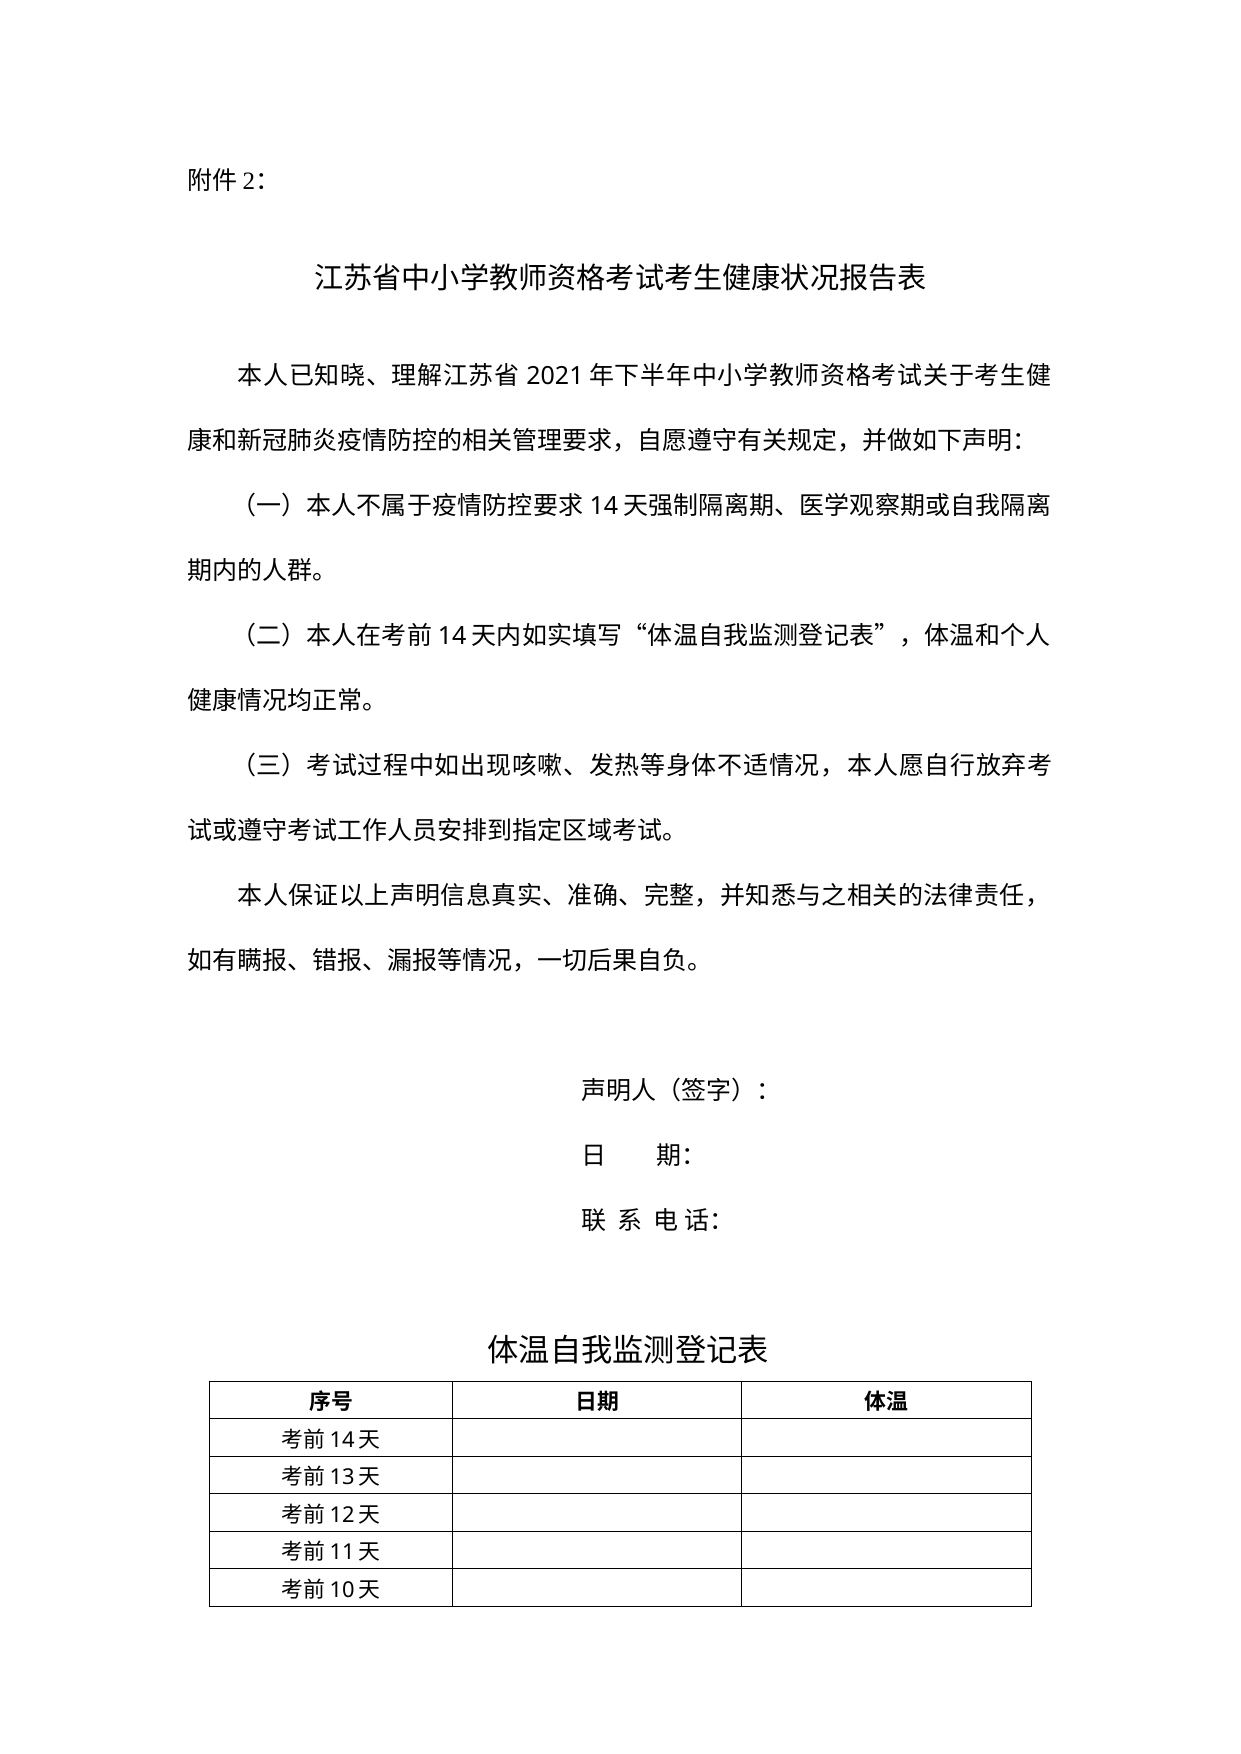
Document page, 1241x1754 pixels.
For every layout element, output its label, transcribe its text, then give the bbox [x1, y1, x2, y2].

table_cell [453, 1569, 741, 1606]
list 本人在考前14天内如实填写“体温自我监测登记表”，体温和个人健康情况均正常。 [187, 601, 1053, 731]
list 本人不属于疫情防控要求14天强制隔离期、医学观察期或自我隔离期内的人群。 [187, 471, 1053, 601]
table_cell [453, 1457, 741, 1493]
table_cell 考前11天 [210, 1532, 452, 1568]
text 联 系 电 话： [494, 1186, 1053, 1251]
table_cell [453, 1494, 741, 1531]
text 江苏省中小学教师资格考试考生健康状况报告表 [187, 243, 1053, 308]
table_cell [742, 1569, 1031, 1606]
table_cell [453, 1532, 741, 1568]
list 考试过程中如出现咳嗽、发热等身体不适情况，本人愿自行放弃考试或遵守考试工作人员安排到指定区域考试。 [187, 731, 1053, 861]
table_header 日期 [453, 1382, 741, 1418]
table_header 体温 [742, 1382, 1031, 1418]
table_cell [742, 1457, 1031, 1493]
text 附件2： [187, 146, 1053, 211]
text 本人保证以上声明信息真实、准确、完整，并知悉与之相关的法律责任，如有瞒报、错报、漏报等情况，一切后果自负。 [187, 861, 1053, 991]
table_cell 考前14天 [210, 1419, 452, 1456]
table_header 序号 [210, 1382, 452, 1418]
text 本人已知晓、理解江苏省2021年下半年中小学教师资格考试关于考生健康和新冠肺炎疫情防控的相关管理要求，自愿遵守有关规定，并做如下声明： [187, 341, 1053, 471]
table_cell 考前13天 [210, 1457, 452, 1493]
table_cell [742, 1532, 1031, 1568]
table_cell [453, 1419, 741, 1456]
text 日 期： [494, 1121, 1053, 1186]
text 声明人（签字）： [494, 1056, 1053, 1121]
table_cell [742, 1419, 1031, 1456]
table_cell 考前10天 [210, 1569, 452, 1606]
table_cell [742, 1494, 1031, 1531]
table_cell 考前12天 [210, 1494, 452, 1531]
text 体温自我监测登记表 [187, 1316, 1053, 1381]
